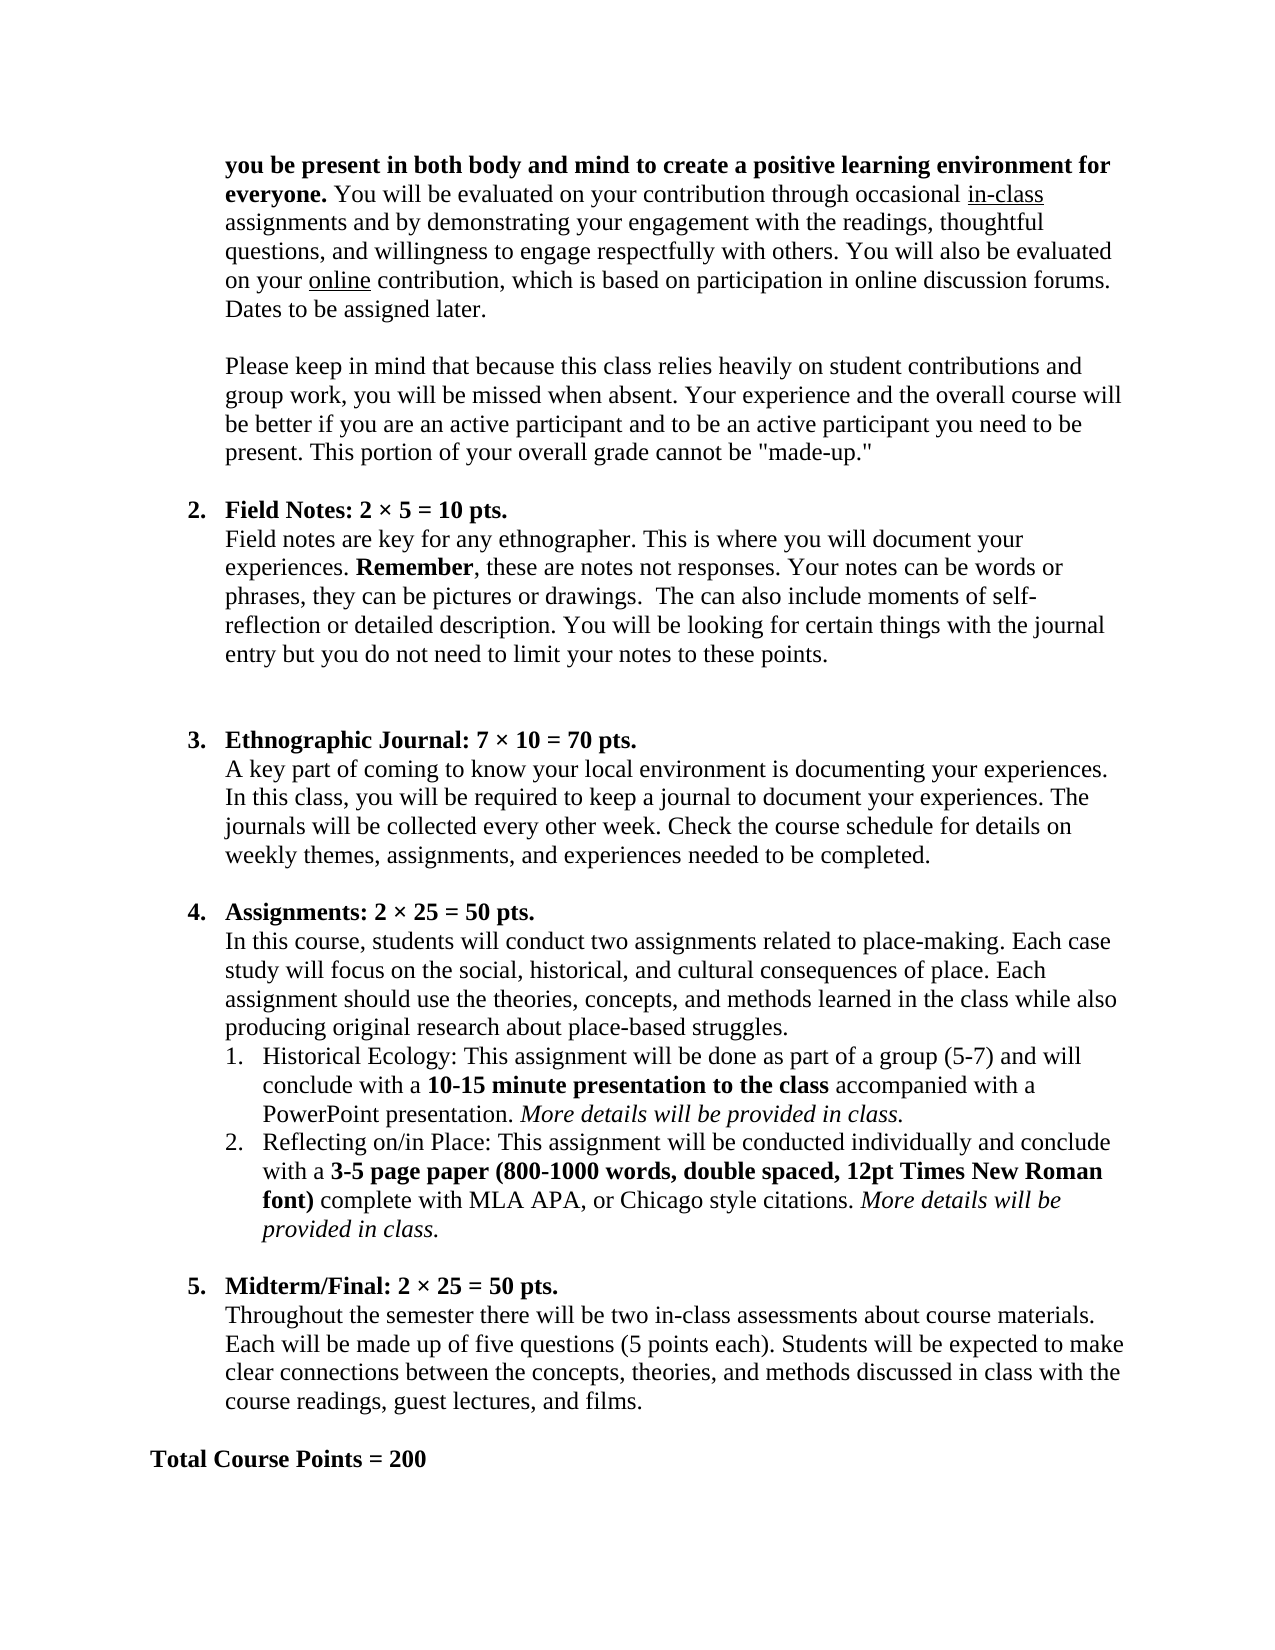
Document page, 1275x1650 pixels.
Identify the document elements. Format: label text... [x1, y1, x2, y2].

text Please keep in mind that because this class relies heavily on student contributions and group work, you will be missed when absent. Your experience and the overall course will be better if you are an active participant and to be an active participant you need to be present. This portion of your overall grade cannot be "made-up." [225, 351, 1125, 466]
list Reflecting on/in Place: This assignment will be conducted individually and conclude with a 3-5 page paper (800-1000 words, double spaced, 12pt Times New Roman font) complete with MLA APA, or Chicago style citations. More details will be provided in class. [225, 1127, 1125, 1242]
text Field notes are key for any ethnographer. This is where you will document your experiences. Remember, these are notes not responses. Your notes can be words or phrases, they can be pictures or drawings. The can also include moments of self-reflection or detailed description. You will be looking for certain things with the journal entry but you do not need to limit your notes to these points. [225, 524, 1125, 667]
list Midterm/Final: 2 × 25 = 50 pts. [187, 1271, 1125, 1300]
list A key part of coming to know your local environment is documenting your experiences. In this class, you will be required to keep a journal to document your experiences. The journals will be collected every other week. Check the course schedule for details on weekly themes, assignments, and experiences needed to be completed. [225, 754, 1125, 869]
text In this course, students will conduct two assignments related to place-making. Each case study will focus on the social, historical, and cultural consequences of place. Each assignment should use the theories, concepts, and methods learned in the class while also producing original research about place-based struggles. [225, 926, 1125, 1041]
list Field Notes: 2 × 5 = 10 pts. [187, 495, 1125, 524]
list Historical Ecology: This assignment will be done as part of a group (5-7) and will conclude with a 10-15 minute presentation to the class accompanied with a PowerPoint presentation. More details will be provided in class. [225, 1041, 1125, 1127]
text Total Course Points = 200 [150, 1444, 1125, 1472]
text Throughout the semester there will be two in-class assessments about course materials. Each will be made up of five questions (5 points each). Students will be expected to make clear connections between the concepts, theories, and methods discussed in class with the course readings, guest lectures, and films. [225, 1300, 1125, 1415]
list Ethnographic Journal: 7 × 10 = 70 pts. [187, 725, 1125, 754]
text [225, 150, 1125, 322]
list Assignments: 2 × 25 = 50 pts. [187, 897, 1125, 926]
